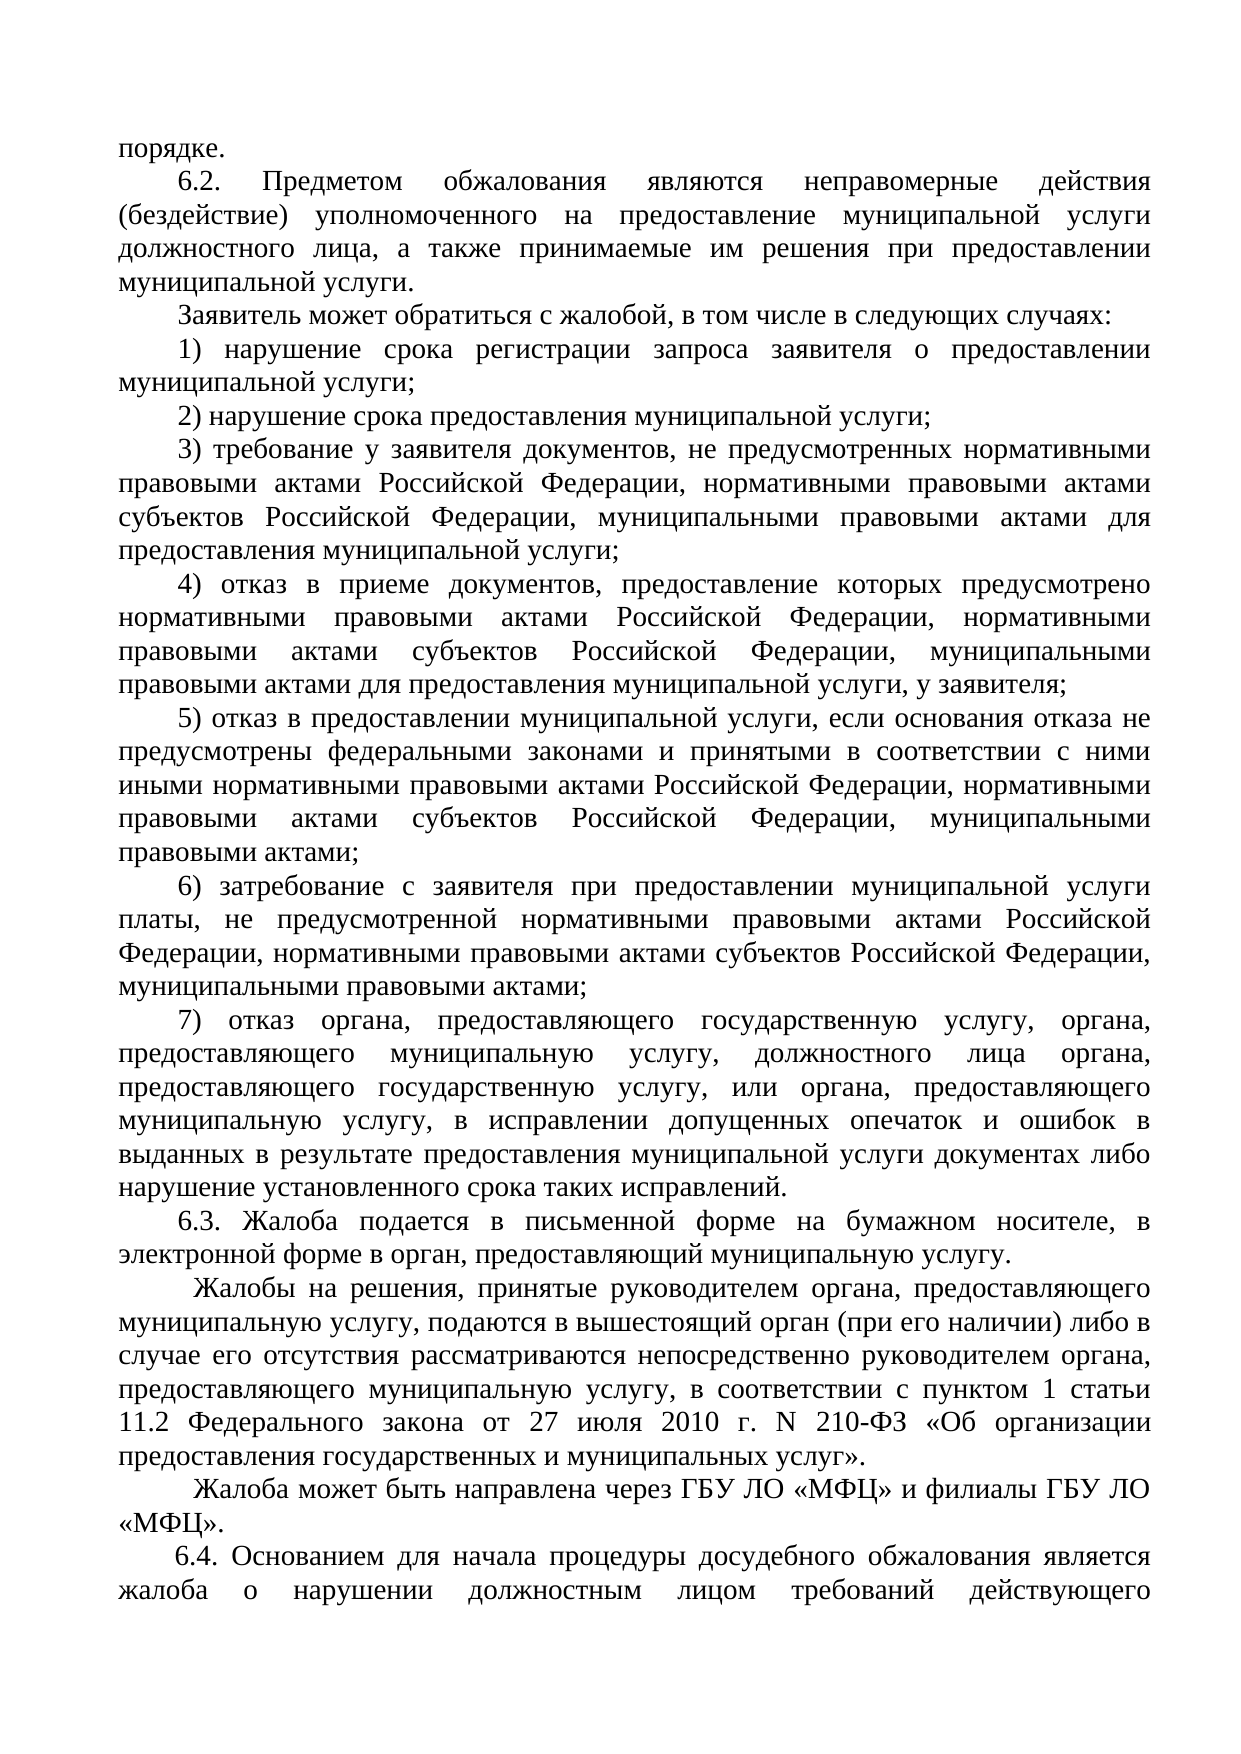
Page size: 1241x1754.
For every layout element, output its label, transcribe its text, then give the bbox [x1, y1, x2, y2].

text 7) отказ органа, предоставляющего государственную услугу, органа, предоставляющего муниципальную услугу, должностного лица органа, предоставляющего государственную услугу, или органа, предоставляющего муниципальную услугу, в исправлении допущенных опечаток и ошибок в выданных в результате предоставления муниципальной услуги документах либо нарушение установленного срока таких исправлений. [118, 1002, 1152, 1203]
text 6.2. Предметом обжалования являются неправомерные действия (бездействие) уполномоченного на предоставление муниципальной услуги должностного лица, а также принимаемые им решения при предоставлении муниципальной услуги. [118, 163, 1152, 297]
text Жалоба может быть направлена через ГБУ ЛО «МФЦ» и филиалы ГБУ ЛО «МФЦ». [118, 1471, 1152, 1538]
text 6.3. Жалоба подается в письменной форме на бумажном носителе, в электронной форме в орган, предоставляющий муниципальную услугу. [118, 1203, 1152, 1270]
text 6) затребование с заявителя при предоставлении муниципальной услуги платы, не предусмотренной нормативными правовыми актами Российской Федерации, нормативными правовыми актами субъектов Российской Федерации, муниципальными правовыми актами; [118, 868, 1152, 1002]
text Заявитель может обратиться с жалобой, в том числе в следующих случаях: [118, 297, 1152, 331]
text 4) отказ в приеме документов, предоставление которых предусмотрено нормативными правовыми актами Российской Федерации, нормативными правовыми актами субъектов Российской Федерации, муниципальными правовыми актами для предоставления муниципальной услуги, у заявителя; [118, 566, 1152, 700]
text 1) нарушение срока регистрации запроса заявителя о предоставлении муниципальной услуги; [118, 331, 1152, 398]
text 5) отказ в предоставлении муниципальной услуги, если основания отказа не предусмотрены федеральными законами и принятыми в соответствии с ними иными нормативными правовыми актами Российской Федерации, нормативными правовыми актами субъектов Российской Федерации, муниципальными правовыми актами; [118, 700, 1152, 868]
text 2) нарушение срока предоставления муниципальной услуги; [118, 398, 1152, 432]
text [118, 1538, 1152, 1606]
text 3) требование у заявителя документов, не предусмотренных нормативными правовыми актами Российской Федерации, нормативными правовыми актами субъектов Российской Федерации, муниципальными правовыми актами для предоставления муниципальной услуги; [118, 432, 1152, 566]
text Жалобы на решения, принятые руководителем органа, предоставляющего муниципальную услугу, подаются в вышестоящий орган (при его наличии) либо в случае его отсутствия рассматриваются непосредственно руководителем органа, предоставляющего муниципальную услугу, в соответствии с пунктом 1 статьи 11.2 Федерального закона от 27 июля 2010 г. N 210-ФЗ «Об организации предоставления государственных и муниципальных услуг». [118, 1270, 1152, 1471]
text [118, 130, 1152, 163]
